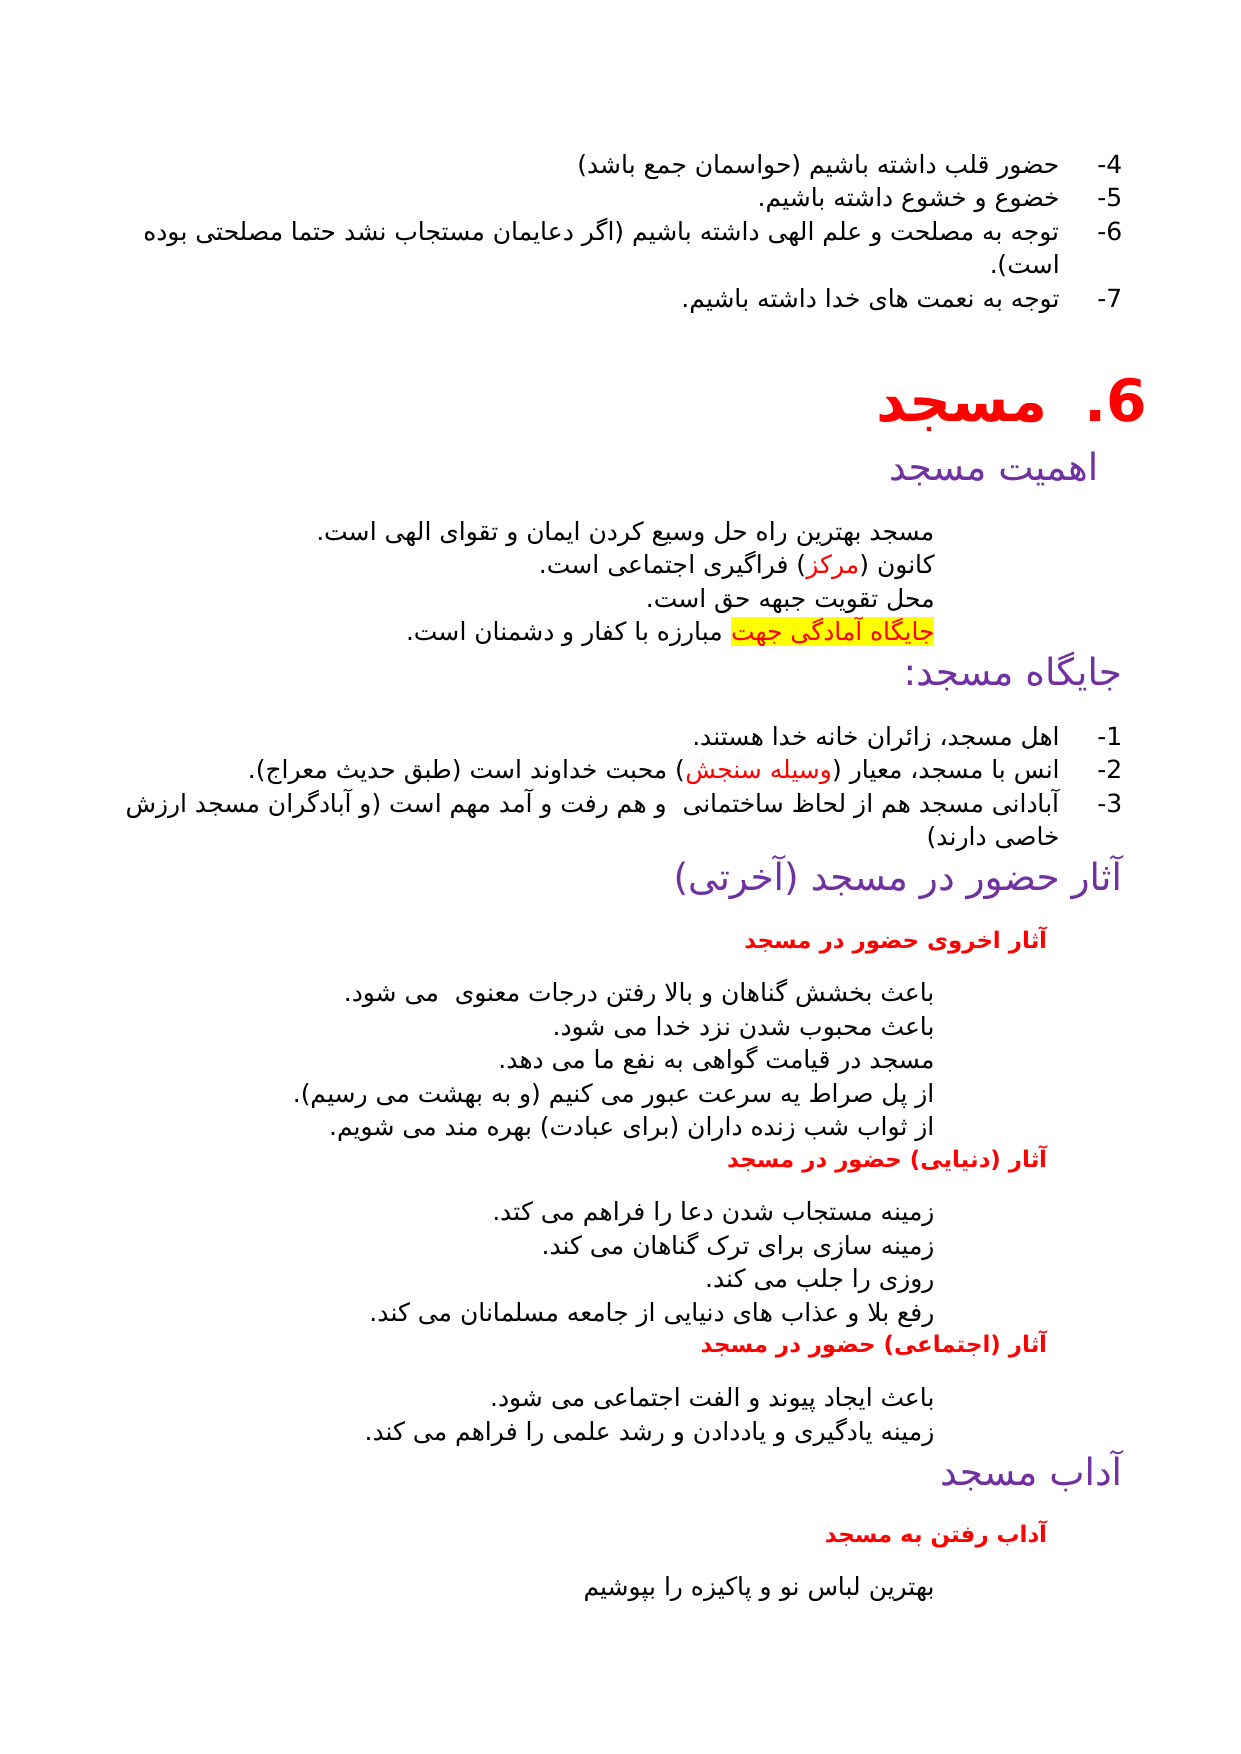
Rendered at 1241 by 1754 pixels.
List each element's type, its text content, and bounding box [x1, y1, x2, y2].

subtitle بهترین لباس نو و پاکیزه را بپوشیم [89, 1573, 934, 1602]
list اهل مسجد، زائران خانه خدا هستند. [89, 722, 1097, 751]
subtitle آداب رفتن به مسجد [89, 1521, 1122, 1548]
subtitle رفع بلا و عذاب های دنیایی از جامعه مسلمانان می کند. [89, 1298, 934, 1327]
list آبادانی مسجد هم از لحاظ ساختمانی و هم رفت و آمد مهم است (و آبادگران مسجد ارزش خاصی دارند) [89, 789, 1097, 852]
list توجه به مصلحت و علم الهی داشته باشیم (اگر دعایمان مستجاب نشد حتما مصلحتی بوده است). [89, 217, 1097, 280]
subtitle جایگاه آمادگی جهت مبارزه با کفار و دشمنان است. [89, 617, 731, 646]
subtitle جایگاه مسجد: [89, 651, 1122, 694]
list انس با مسجد، معیار (وسیله سنجش) محبت خداوند است (طبق حدیث معراج). [89, 755, 1097, 784]
subtitle زمینه مستجاب شدن دعا را فراهم می کتد. [89, 1197, 934, 1227]
subtitle زمینه یادگیری و یاددادن و رشد علمی را فراهم می کند. [89, 1417, 934, 1446]
subtitle کانون (مرکز) فراگیری اجتماعی است. [89, 550, 934, 579]
subtitle آثار (دنیایی) حضور در مسجد [89, 1146, 1122, 1173]
subtitle زمینه سازی برای ترک گناهان می کند. [89, 1231, 934, 1260]
subtitle باعث بخشش گناهان و بالا رفتن درجات معنوی می شود. [89, 978, 934, 1007]
subtitle باعث محبوب شدن نزد خدا می شود. [89, 1012, 934, 1041]
subtitle مسجد بهترین راه حل وسیع کردن ایمان و تقوای الهی است. [89, 517, 934, 546]
subtitle مسجد [89, 368, 1084, 436]
subtitle اهمیت مسجد [89, 446, 1122, 489]
subtitle آثار (اجتماعی) حضور در مسجد [89, 1332, 1122, 1358]
subtitle از پل صراط یه سرعت عبور می کنیم (و به بهشت می رسیم). [89, 1079, 934, 1108]
subtitle آثار حضور در مسجد (آخرتی) [89, 856, 1122, 899]
subtitle مسجد در قیامت گواهی به نفع ما می دهد. [89, 1045, 934, 1074]
subtitle آداب مسجد [89, 1450, 1122, 1494]
list خضوع و خشوع داشته باشیم. [89, 183, 1097, 213]
subtitle روزی را جلب می کند. [89, 1264, 934, 1294]
subtitle محل تقویت جبهه حق است. [89, 584, 934, 613]
list حضور قلب داشته باشیم (حواسمان جمع باشد) [89, 150, 1097, 179]
subtitle از ثواب شب زنده داران (برای عبادت) بهره مند می شویم. [89, 1112, 934, 1142]
list توجه به نعمت های خدا داشته باشیم. [89, 284, 1097, 313]
subtitle آثار اخروی حضور در مسجد [89, 927, 1122, 953]
subtitle باعث ایجاد پیوند و الفت اجتماعی می شود. [89, 1383, 934, 1412]
